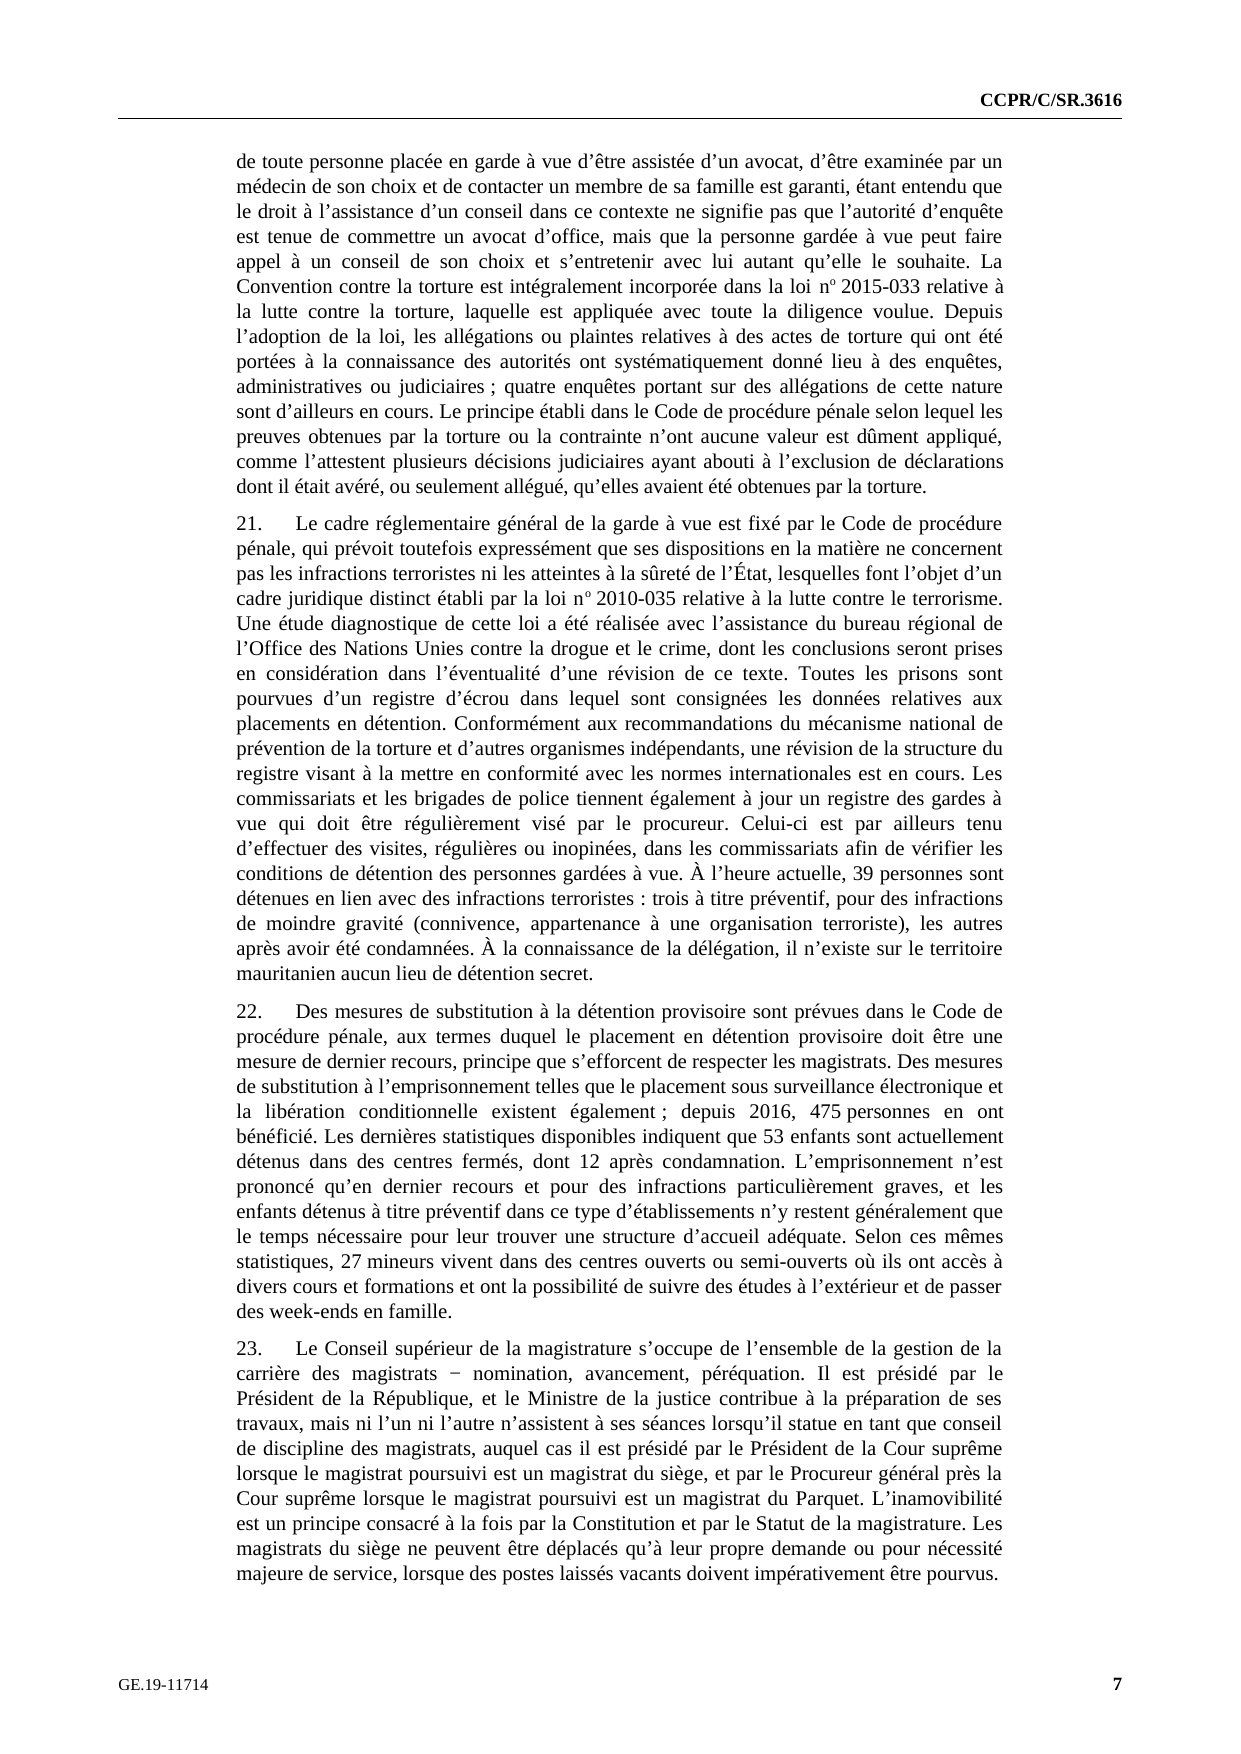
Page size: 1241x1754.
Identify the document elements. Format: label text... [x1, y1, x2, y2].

text 22. Des mesures de substitution à la détention provisoire sont prévues dans le Code de procédure pénale, aux termes duquel le placement en détention provisoire doit être une mesure de dernier recours, principe que s’efforcent de respecter les magistrats. Des mesures de substitution à l’emprisonnement telles que le placement sous surveillance électronique et la libération conditionnelle existent également ; depuis 2016, 475 personnes en ont bénéficié. Les dernières statistiques disponibles indiquent que 53 enfants sont actuellement détenus dans des centres fermés, dont 12 après condamnation. L’emprisonnement n’est prononcé qu’en dernier recours et pour des infractions particulièrement graves, et les enfants détenus à titre préventif dans ce type d’établissements n’y restent généralement que le temps nécessaire pour leur trouver une structure d’accueil adéquate. Selon ces mêmes statistiques, 27 mineurs vivent dans des centres ouverts ou semi-ouverts où ils ont accès à divers cours et formations et ont la possibilité de suivre des études à l’extérieur et de passer des week-ends en famille. [236, 998, 1004, 1323]
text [236, 148, 1004, 498]
text 23. Le Conseil supérieur de la magistrature s’occupe de l’ensemble de la gestion de la carrière des magistrats − nomination, avancement, péréquation. Il est présidé par le Président de la République, et le Ministre de la justice contribue à la préparation de ses travaux, mais ni l’un ni l’autre n’assistent à ses séances lorsqu’il statue en tant que conseil de discipline des magistrats, auquel cas il est présidé par le Président de la Cour suprême lorsque le magistrat poursuivi est un magistrat du siège, et par le Procureur général près la Cour suprême lorsque le magistrat poursuivi est un magistrat du Parquet. L’inamovibilité est un principe consacré à la fois par la Constitution et par le Statut de la magistrature. Les magistrats du siège ne peuvent être déplacés qu’à leur propre demande ou pour nécessité majeure de service, lorsque des postes laissés vacants doivent impérativement être pourvus. [236, 1335, 1004, 1585]
text 21. Le cadre réglementaire général de la garde à vue est fixé par le Code de procédure pénale, qui prévoit toutefois expressément que ses dispositions en la matière ne concernent pas les infractions terroristes ni les atteintes à la sûreté de l’État, lesquelles font l’objet d’un cadre juridique distinct établi par la loi no 2010-035 relative à la lutte contre le terrorisme. Une étude diagnostique de cette loi a été réalisée avec l’assistance du bureau régional de l’Office des Nations Unies contre la drogue et le crime, dont les conclusions seront prises en considération dans l’éventualité d’une révision de ce texte. Toutes les prisons sont pourvues d’un registre d’écrou dans lequel sont consignées les données relatives aux placements en détention. Conformément aux recommandations du mécanisme national de prévention de la torture et d’autres organismes indépendants, une révision de la structure du registre visant à la mettre en conformité avec les normes internationales est en cours. Les commissariats et les brigades de police tiennent également à jour un registre des gardes à vue qui doit être régulièrement visé par le procureur. Celui-ci est par ailleurs tenu d’effectuer des visites, régulières ou inopinées, dans les commissariats afin de vérifier les conditions de détention des personnes gardées à vue. À l’heure actuelle, 39 personnes sont détenues en lien avec des infractions terroristes : trois à titre préventif, pour des infractions de moindre gravité (connivence, appartenance à une organisation terroriste), les autres après avoir été condamnées. À la connaissance de la délégation, il n’existe sur le territoire mauritanien aucun lieu de détention secret. [236, 510, 1004, 985]
